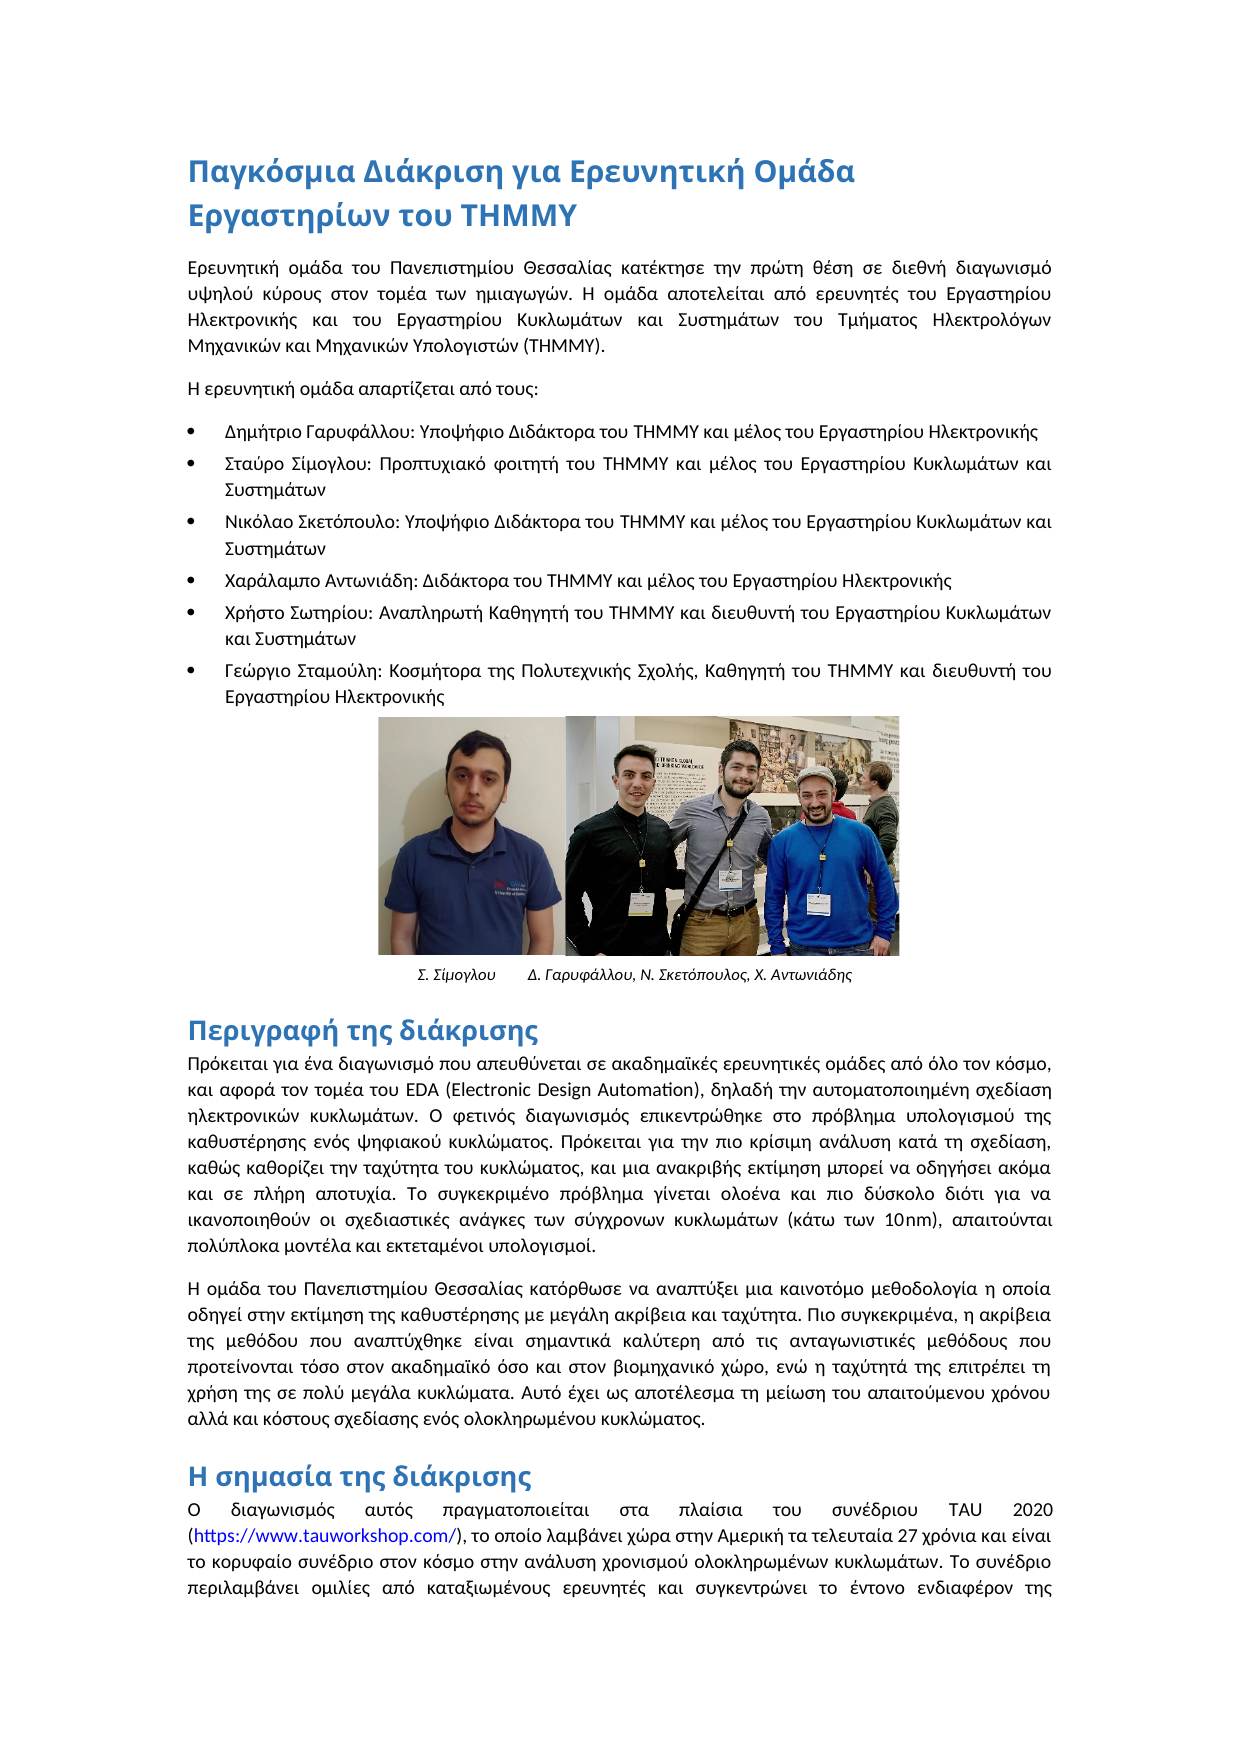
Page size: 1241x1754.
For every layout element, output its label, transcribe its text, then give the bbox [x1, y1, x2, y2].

list Νικόλαο Σκετόπουλο: Υποψήφιο Διδάκτορα του THMMY και μέλος του Εργαστηρίου Κυκλωμάτων και Συστημάτων [187, 509, 1053, 560]
text Παγκόσμια Διάκριση για Ερευνητική Ομάδα Εργαστηρίων του ΤΗΜΜΥ [187, 150, 1053, 236]
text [187, 1497, 1053, 1599]
list Χρήστο Σωτηρίου: Αναπληρωτή Καθηγητή του ΤΗΜΜΥ και διευθυντή του Εργαστηρίου Κυκλωμάτων και Συστημάτων [187, 600, 1053, 650]
text Η ομάδα του Πανεπιστημίου Θεσσαλίας κατόρθωσε να αναπτύξει μια καινοτόμο μεθοδολογία η οποία οδηγεί στην εκτίμηση της καθυστέρησης με μεγάλη ακρίβεια και ταχύτητα. Πιο συγκεκριμένα, η ακρίβεια της μεθόδου που αναπτύχθηκε είναι σημαντικά καλύτερη από τις ανταγωνιστικές μεθόδους που προτείνονται τόσο στον ακαδημαϊκό όσο και στον βιομηχανικό χώρο, ενώ η ταχύτητά της επιτρέπει τη χρήση της σε πολύ μεγάλα κυκλώματα. Αυτό έχει ως αποτέλεσμα τη μείωση του απαιτούμενου χρόνου αλλά και κόστους σχεδίασης ενός ολοκληρωμένου κυκλώματος. [187, 1276, 1053, 1430]
text Πρόκειται για ένα διαγωνισμό που απευθύνεται σε ακαδημαϊκές ερευνητικές ομάδες από όλο τον κόσμο, και αφορά τον τομέα του EDA (Electronic Design Automation), δηλαδή την αυτοματοποιημένη σχεδίαση ηλεκτρονικών κυκλωμάτων. Ο φετινός διαγωνισμός επικεντρώθηκε στο πρόβλημα υπολογισμού της καθυστέρησης ενός ψηφιακού κυκλώματος. Πρόκειται για την πιο κρίσιμη ανάλυση κατά τη σχεδίαση, καθώς καθορίζει την ταχύτητα του κυκλώματος, και μια ανακριβής εκτίμηση μπορεί να οδηγήσει ακόμα και σε πλήρη αποτυχία. Το συγκεκριμένο πρόβλημα γίνεται ολοένα και πιο δύσκολο διότι για να ικανοποιηθούν οι σχεδιαστικές ανάγκες των σύγχρονων κυκλωμάτων (κάτω των 10nm), απαιτούνται πολύπλοκα μοντέλα και εκτεταμένοι υπολογισμοί. [187, 1051, 1053, 1257]
text Η ερευνητική ομάδα απαρτίζεται από τους: [187, 376, 1053, 400]
text Ερευνητική ομάδα του Πανεπιστημίου Θεσσαλίας κατέκτησε την πρώτη θέση σε διεθνή διαγωνισμό υψηλού κύρους στον τομέα των ημιαγωγών. Η ομάδα αποτελείται από ερευνητές του Εργαστηρίου Ηλεκτρονικής και του Εργαστηρίου Κυκλωμάτων και Συστημάτων του Τμήματος Ηλεκτρολόγων Μηχανικών και Μηχανικών Υπολογιστών (ΤΗΜΜΥ). [187, 255, 1053, 358]
list Γεώργιο Σταμούλη: Κοσμήτορα της Πολυτεχνικής Σχολής, Καθηγητή του ΤΗΜΜΥ και διευθυντή του Εργαστηρίου Ηλεκτρονικής [187, 658, 1053, 709]
subtitle Η σημασία της διάκρισης [187, 1457, 1053, 1494]
list Χαράλαμπο Αντωνιάδη: Διδάκτορα του ΤΗΜΜΥ και μέλος του Εργαστηρίου Ηλεκτρονικής [187, 568, 1053, 592]
text Σ. Σίμογλου Δ. Γαρυφάλλου, Ν. Σκετόπουλος, Χ. Αντωνιάδης [362, 964, 1053, 984]
subtitle Περιγραφή της διάκρισης [187, 1011, 1053, 1048]
picture [378, 716, 900, 956]
list Σταύρο Σίμογλου: Προπτυχιακό φοιτητή του ΤΗΜΜΥ και μέλος του Εργαστηρίου Κυκλωμάτων και Συστημάτων [187, 451, 1053, 501]
list Δημήτριο Γαρυφάλλου: Υποψήφιο Διδάκτορα του THMMY και μέλος του Εργαστηρίου Ηλεκτρονικής [187, 419, 1053, 443]
